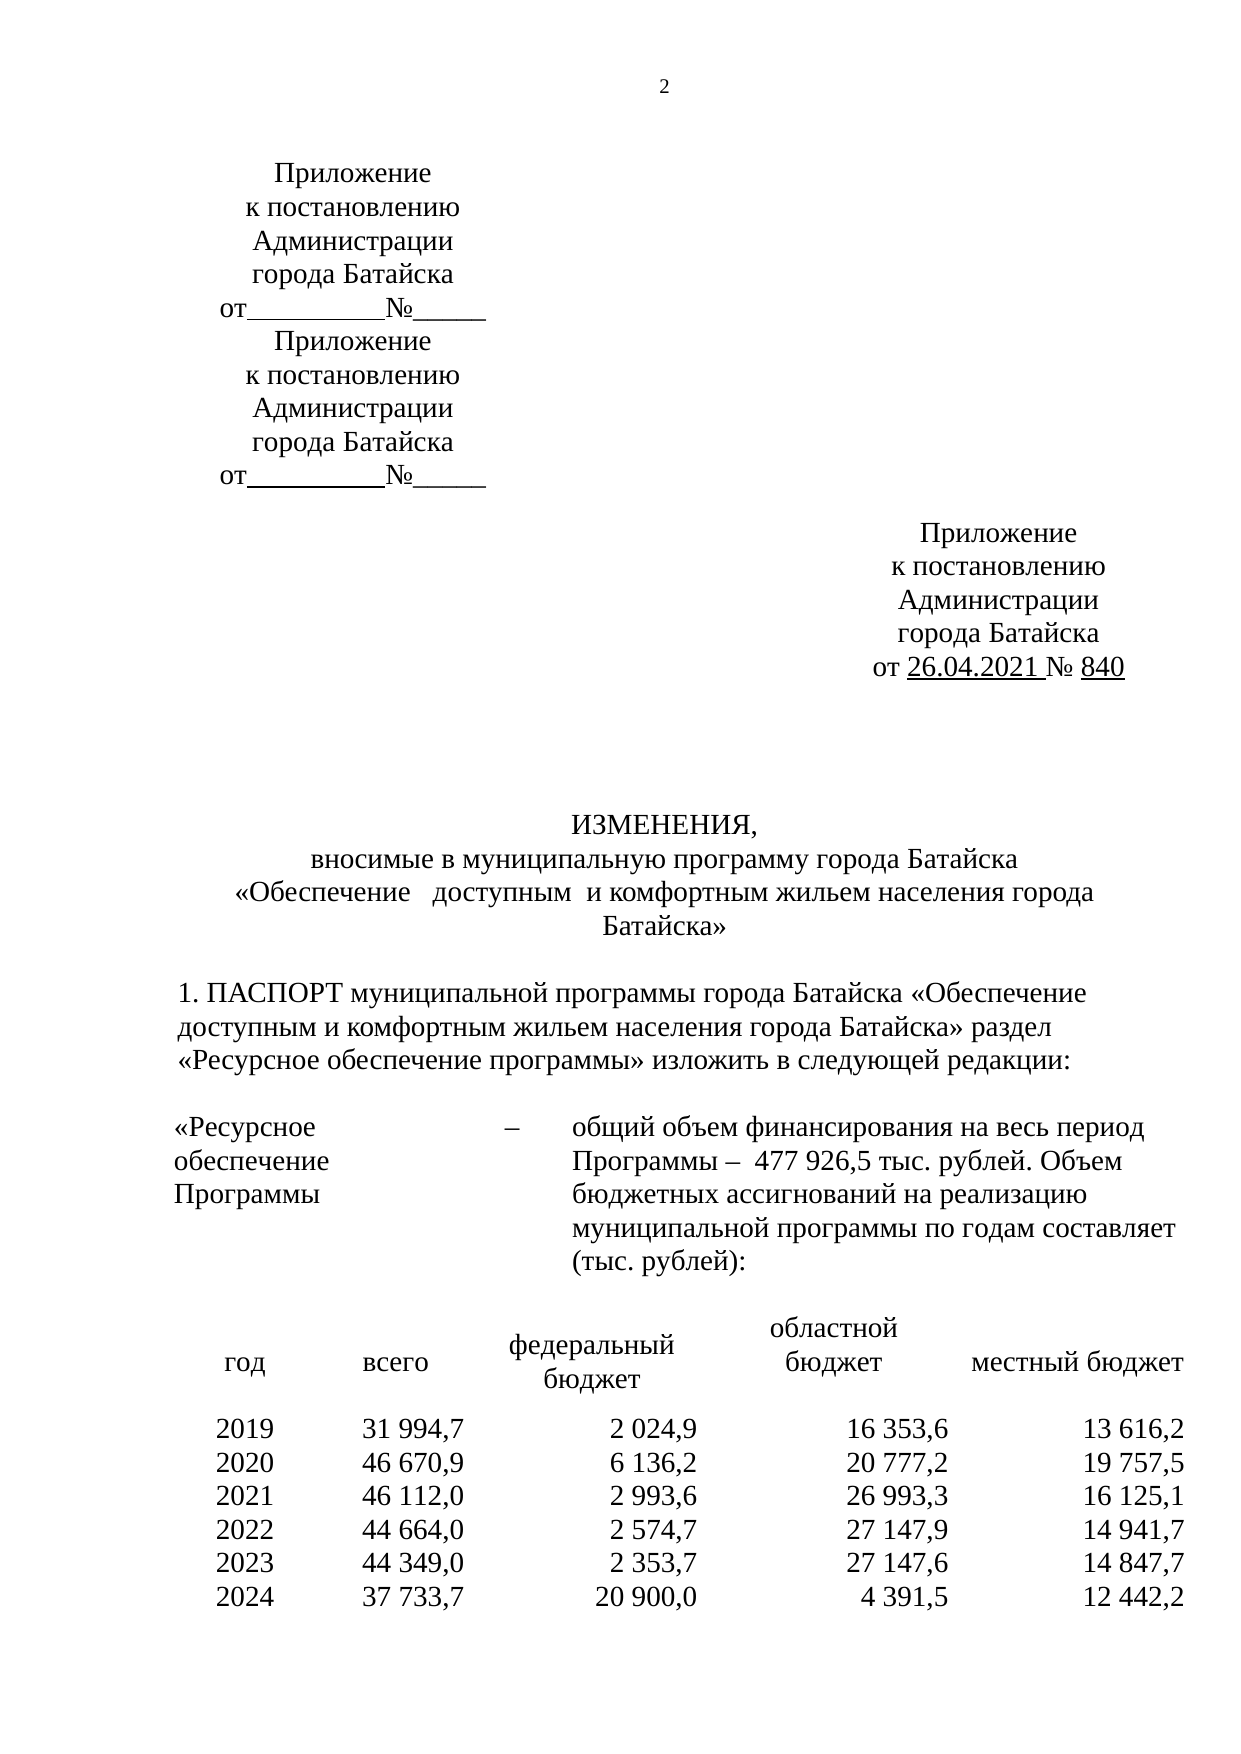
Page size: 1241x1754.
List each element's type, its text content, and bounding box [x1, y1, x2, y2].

table_header Приложение к постановлению Администрации города Батайска от №_____ [177, 156, 528, 323]
table_header Приложение к постановлению Администрации города Батайска от 26.04.2021 № 840 [845, 515, 1152, 683]
table_header «Ресурсное обеспечение Программы [163, 1109, 493, 1277]
text вносимые в муниципальную программу города Батайска [177, 841, 1152, 874]
table_header общий объем финансирования на весь период Программы – 477 926,5 тыс. рублей. Объем бюджетных ассигнований на реализацию муниципальной программы по годам составляет (тыс. рублей): [561, 1109, 1196, 1277]
text ИЗМЕНЕНИЯ, [177, 807, 1152, 841]
text «Обеспечение доступным и комфортным жильем населения города Батайска» [177, 874, 1152, 942]
table_header – [493, 1109, 561, 1277]
table_cell [163, 1277, 1196, 1612]
text 1. ПАСПОРТ муниципальной программы города Батайска «Обеспечение доступным и комфортным жильем населения города Батайска» раздел «Ресурсное обеспечение программы» изложить в следующей редакции: [177, 975, 1152, 1076]
table_cell Приложение к постановлению Администрации города Батайска от №_____ [177, 323, 528, 491]
